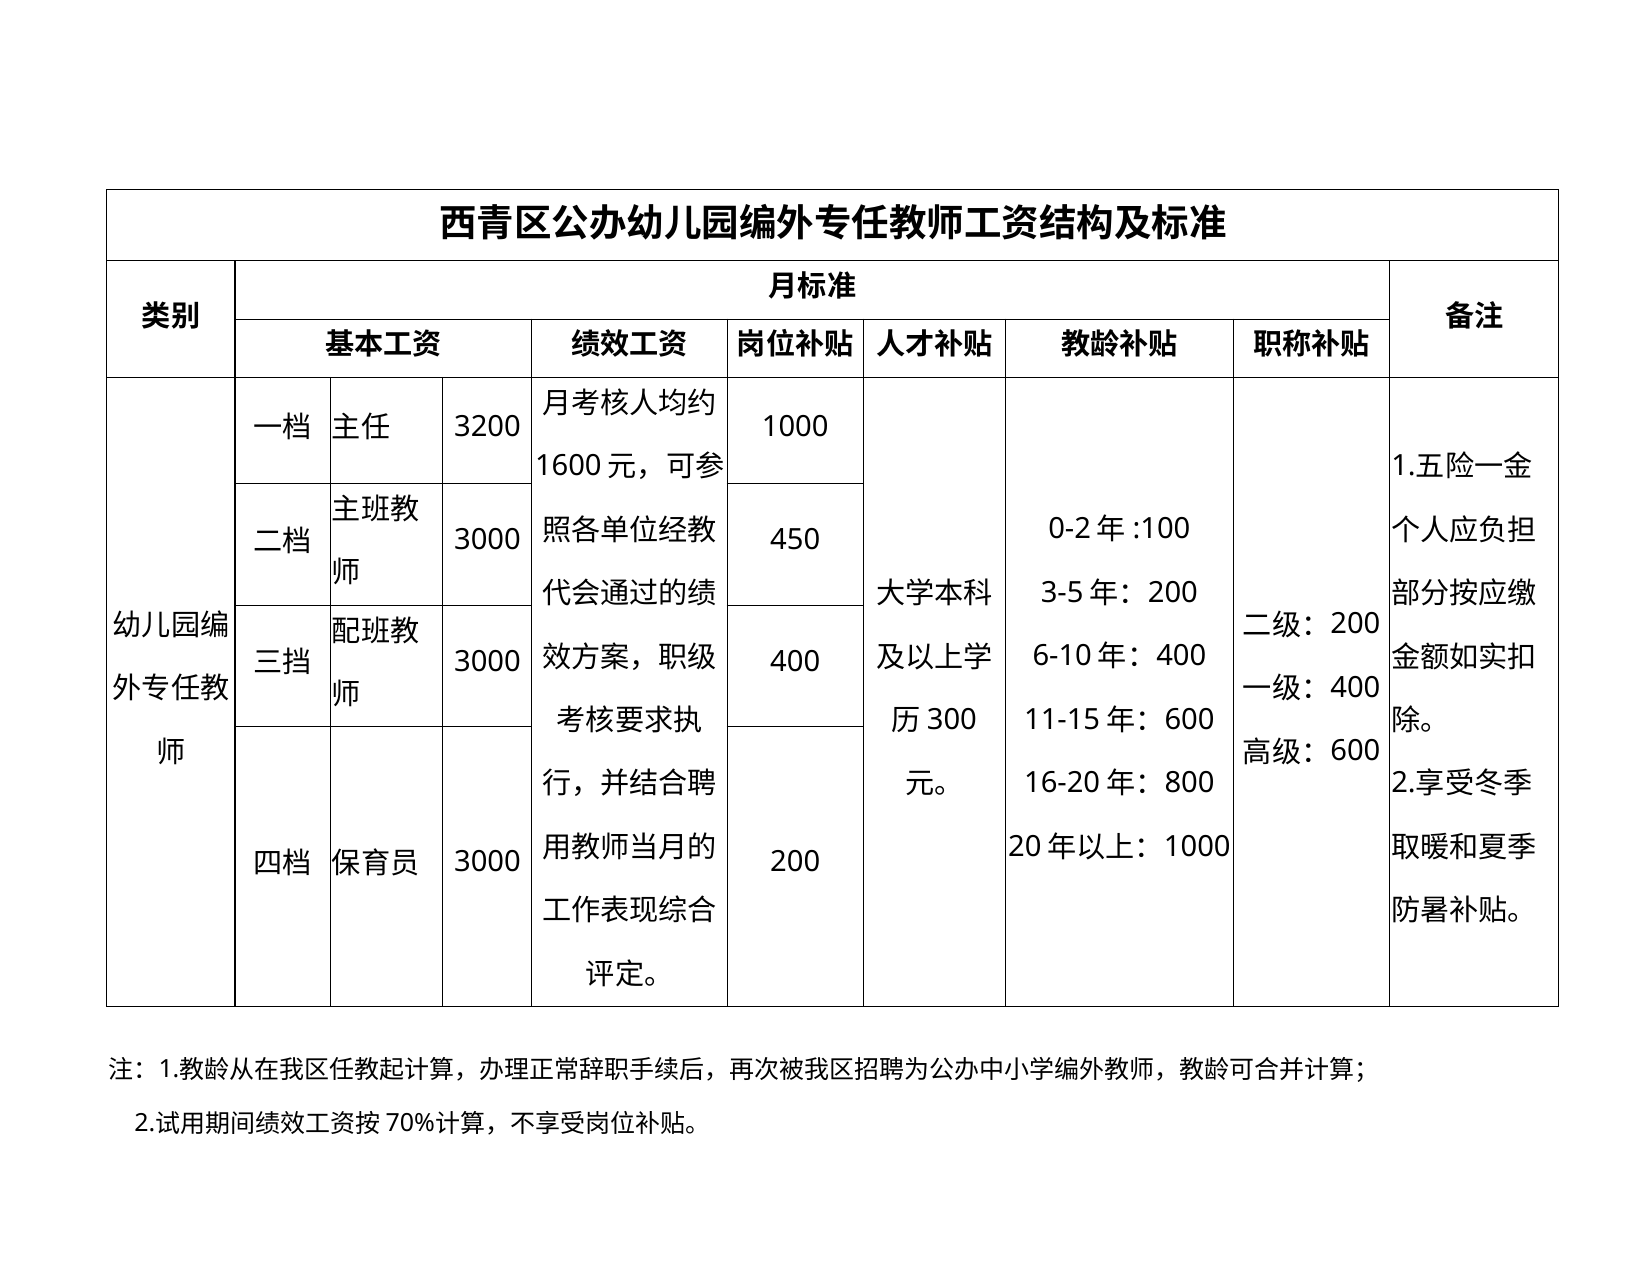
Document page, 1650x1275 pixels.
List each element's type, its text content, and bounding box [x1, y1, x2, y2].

table_cell 幼儿园编外专任教师 [107, 378, 234, 1006]
table_cell 3000 [443, 727, 531, 1006]
table_cell 注：1.教龄从在我区任教起计算，办理正常辞职手续后，再次被我区招聘为公办中小学编外教师，教龄可合并计算； 2.试用期间绩效工资按70%计算，不享受岗位补贴。 [107, 1007, 1558, 1194]
table_cell 3200 [443, 378, 531, 483]
table_header 西青区公办幼儿园编外专任教师工资结构及标准 [107, 190, 1558, 260]
table_cell 二档 [236, 484, 330, 604]
table_cell 类别 [107, 261, 234, 377]
table_cell 450 [728, 484, 863, 604]
table_cell 200 [728, 727, 863, 1006]
table_cell 二级：200 一级：400 高级：600 [1234, 378, 1389, 1006]
table_cell 配班教师 [331, 606, 442, 726]
table_cell 四档 [236, 727, 330, 1006]
table_cell 人才补贴 [864, 320, 1005, 377]
table_cell 教龄补贴 [1006, 320, 1233, 377]
table_cell 保育员 [331, 727, 442, 1006]
table_cell 主班教师 [331, 484, 442, 604]
table_cell 绩效工资 [532, 320, 727, 377]
table_cell 月考核人均约1600元，可参照各单位经教代会通过的绩效方案，职级考核要求执行，并结合聘用教师当月的工作表现综合评定。 [532, 378, 727, 1006]
table_cell 0-2年 :100 3-5年：200 6-10年：400 11-15年：600 16-20年：800 20年以上：1000 [1006, 378, 1233, 1006]
table_cell 一档 [236, 378, 330, 483]
table_cell 3000 [443, 484, 531, 604]
table_cell 备注 [1390, 261, 1558, 377]
table_cell 基本工资 [236, 320, 531, 377]
table_cell 职称补贴 [1234, 320, 1389, 377]
table_cell 1000 [728, 378, 863, 483]
table_cell 1.五险一金个人应负担部分按应缴金额如实扣除。 2.享受冬季取暖和夏季防暑补贴。 [1390, 378, 1558, 1006]
table_cell 岗位补贴 [728, 320, 863, 377]
table_cell 月标准 [236, 261, 1389, 318]
table_cell 主任 [331, 378, 442, 483]
table_cell 三挡 [236, 606, 330, 726]
table_cell 大学本科及以上学历300元。 [864, 378, 1005, 1006]
table_cell 3000 [443, 606, 531, 726]
table_cell 400 [728, 606, 863, 726]
